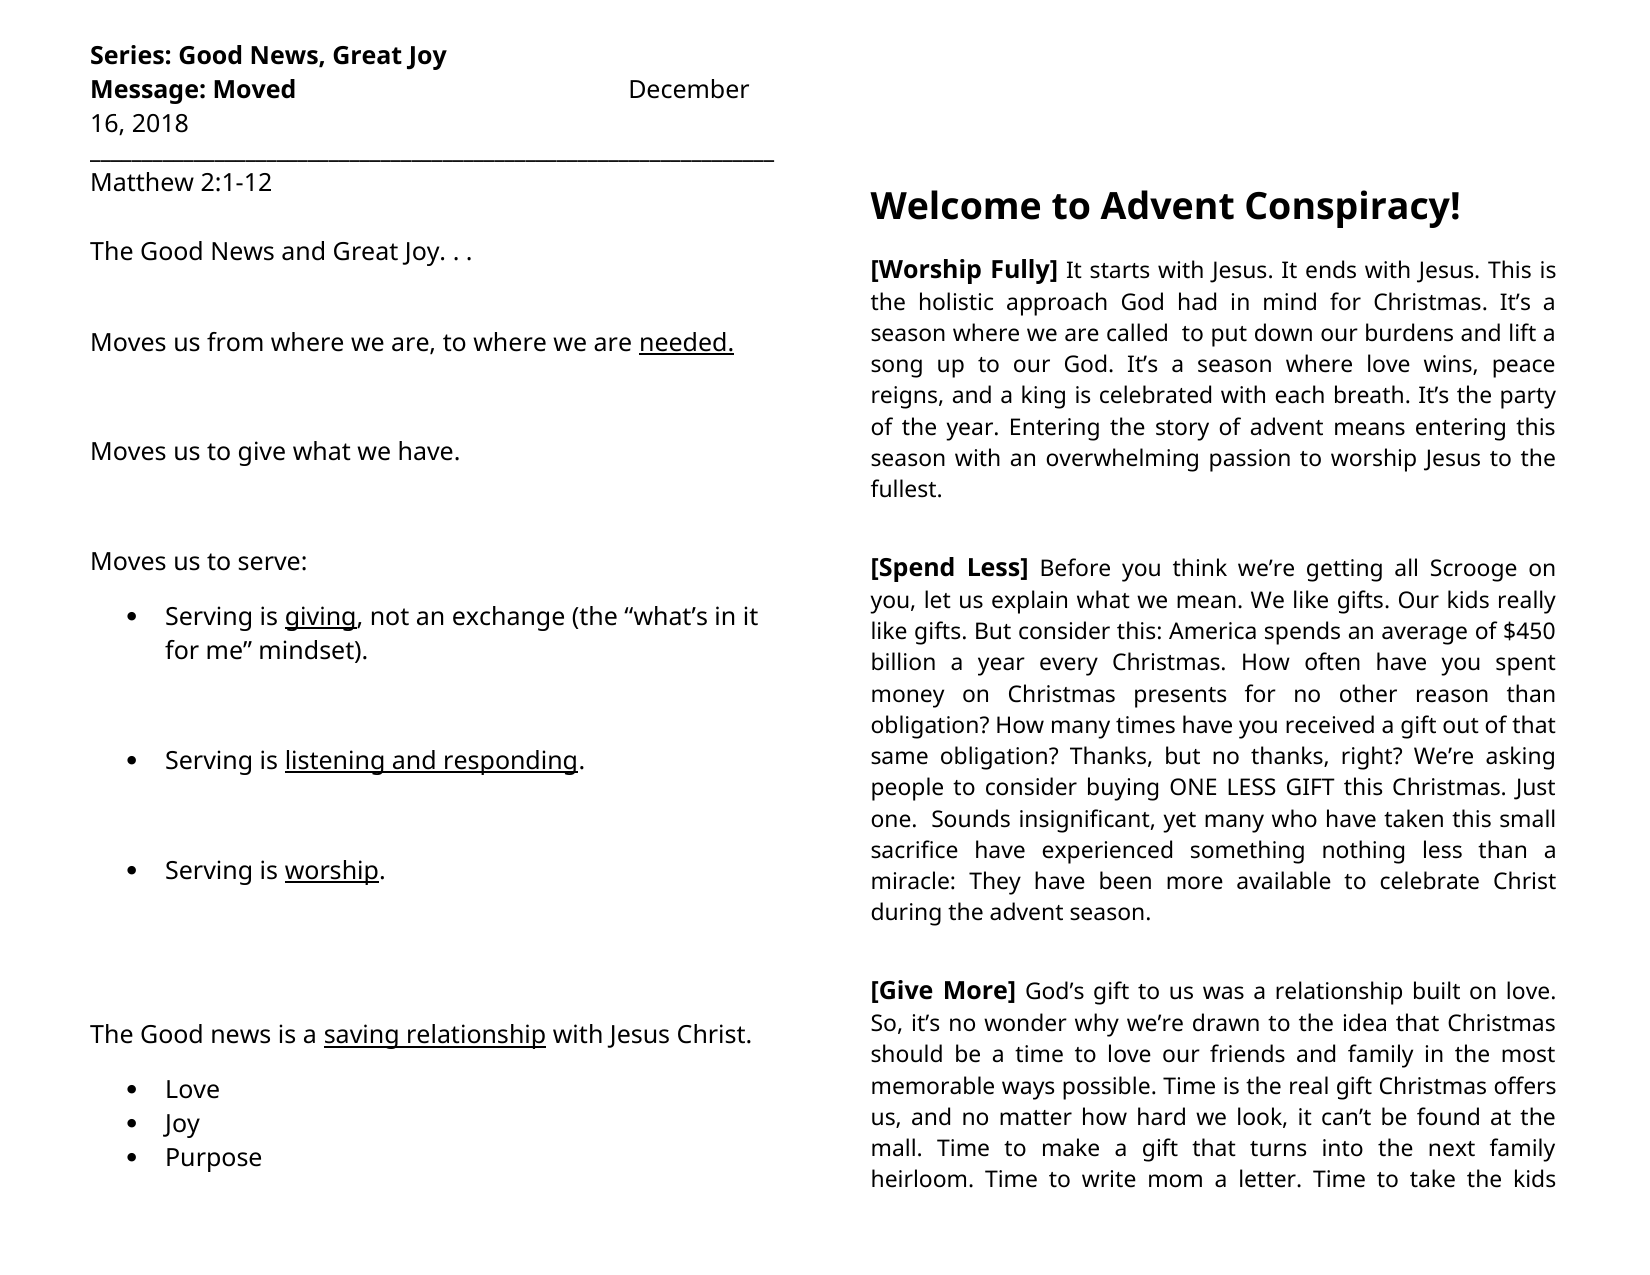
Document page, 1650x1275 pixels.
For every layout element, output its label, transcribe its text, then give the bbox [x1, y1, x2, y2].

text Moves us to give what we have. [90, 434, 777, 468]
list Love [127, 1072, 777, 1106]
text Matthew 2:1-12 [90, 165, 777, 199]
text Moves us from where we are, to where we are needed. [90, 324, 777, 358]
text [Spend Less] Before you think we’re getting all Scrooge on you, let us explain what we mean. We like gifts. Our kids really like gifts. But consider this: America spends an average of $450 billion a year every Christmas. How often have you spent money on Christmas presents for no other reason than obligation? How many times have you received a gift out of that same obligation? Thanks, but no thanks, right? We’re asking people to consider buying ONE LESS GIFT this Christmas. Just one. Sounds insignificant, yet many who have taken this small sacrifice have experienced something nothing less than a miracle: They have been more available to celebrate Christ during the advent season. [870, 550, 1557, 928]
list Joy [127, 1106, 777, 1140]
text [Worship Fully] It starts with Jesus. It ends with Jesus. This is the holistic approach God had in mind for Christmas. It’s a season where we are called to put down our burdens and lift a song up to our God. It’s a season where love wins, peace reigns, and a king is celebrated with each breath. It’s the party of the year. Entering the story of advent means entering this season with an overwhelming passion to worship Jesus to the fullest. [870, 252, 1557, 504]
list Serving is giving, not an exchange (the “what’s in it for me” mindset). [127, 599, 777, 667]
list Serving is listening and responding. [127, 742, 777, 777]
list Serving is worship. [127, 852, 777, 886]
text Series: Good News, Great Joy [90, 37, 777, 72]
text Message: Moved December 16, 2018 [90, 72, 777, 140]
text Welcome to Advent Conspiracy! [870, 180, 1557, 231]
text __________________________________________________________________ [90, 140, 777, 165]
text The Good News and Great Joy. . . [90, 233, 777, 267]
list Purpose [127, 1140, 777, 1174]
text Moves us to serve: [90, 544, 777, 578]
text The Good news is a saving relationship with Jesus Christ. [90, 1017, 777, 1051]
